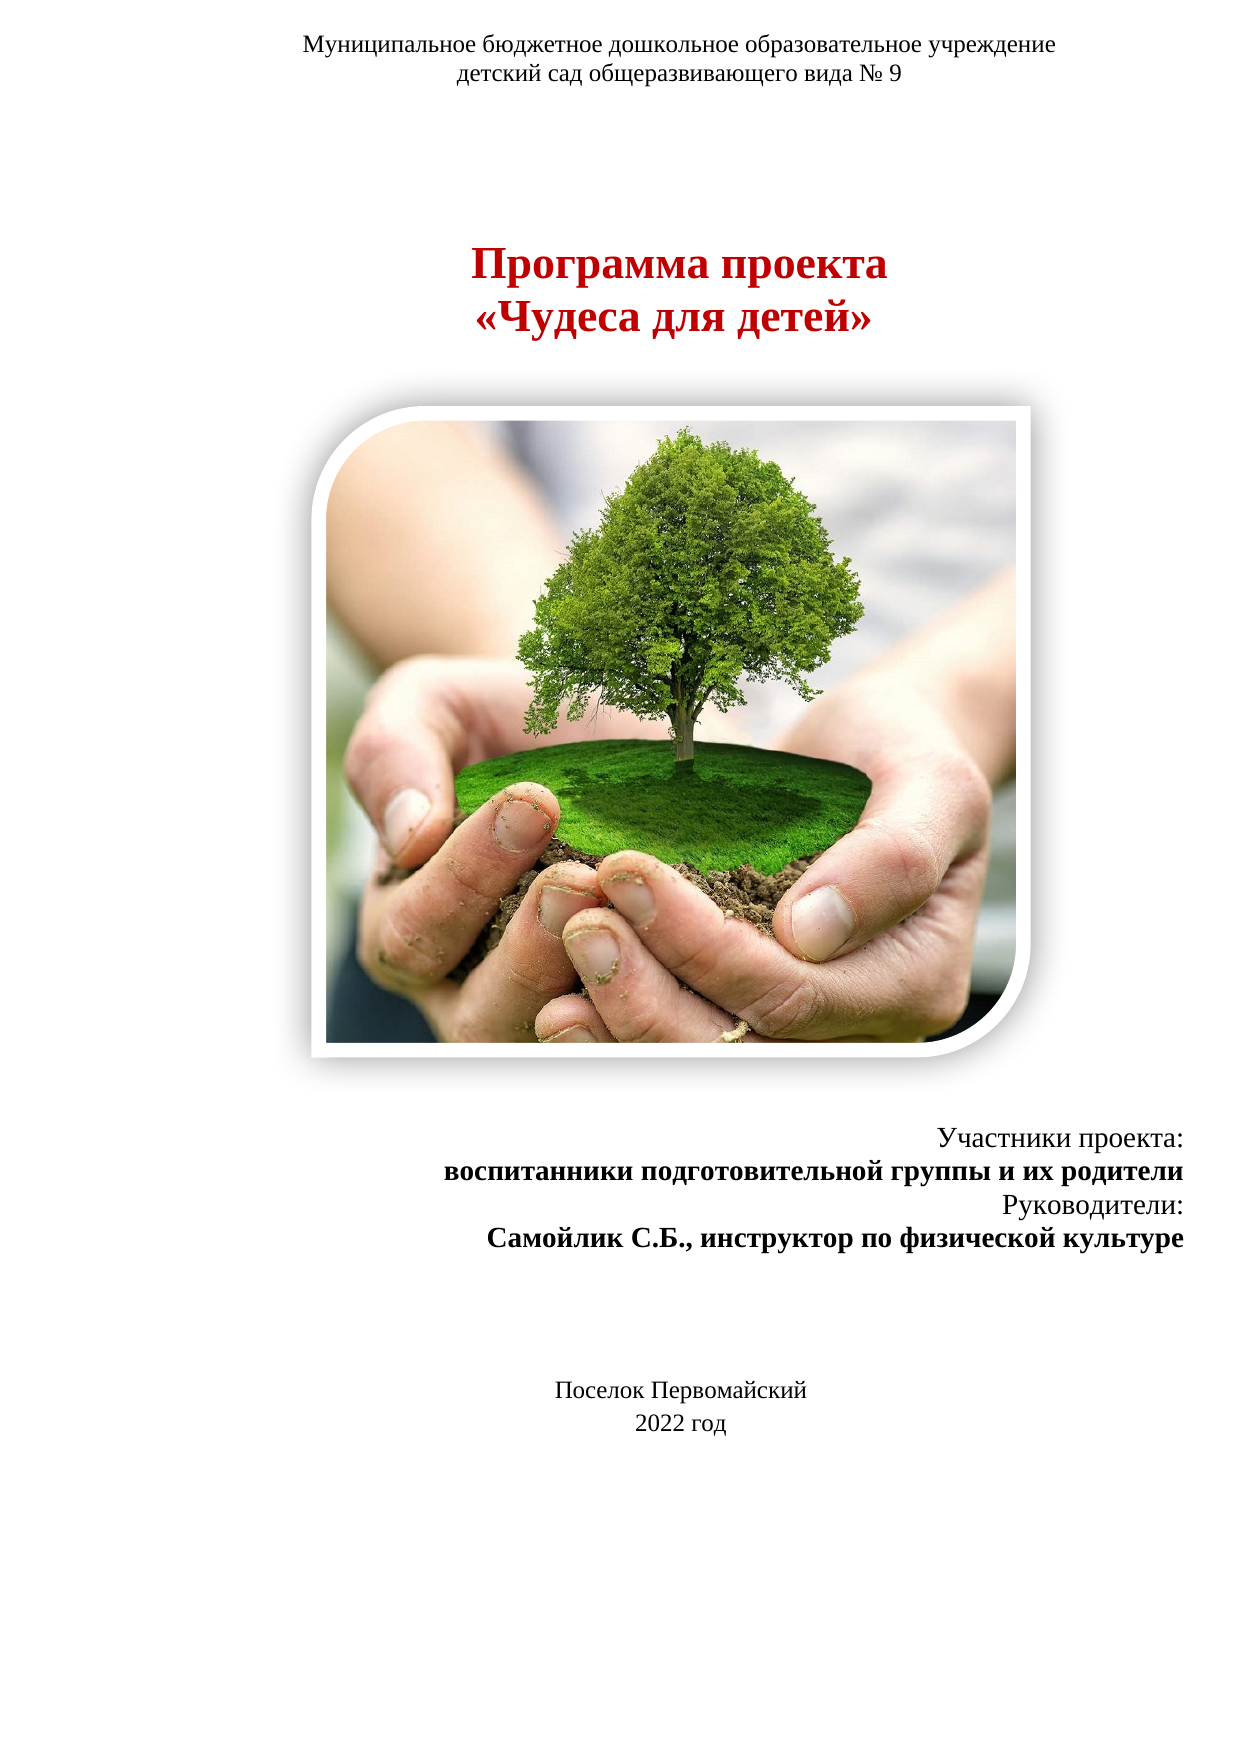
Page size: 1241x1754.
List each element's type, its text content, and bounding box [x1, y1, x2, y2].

text детский сад общеразвивающего вида № 9 [177, 58, 1181, 87]
text Участники проекта: [163, 1120, 1184, 1153]
picture [327, 421, 1016, 1042]
text Руководители: [163, 1187, 1184, 1220]
text воспитанники подготовительной группы и их родители [163, 1153, 1184, 1187]
text Самойлик С.Б., инструктор по физической культуре [163, 1220, 1184, 1254]
text 2022 год [177, 1408, 1184, 1437]
text Поселок Первомайский [177, 1375, 1184, 1404]
text Программа проекта [177, 236, 1181, 288]
text Муниципальное бюджетное дошкольное образовательное учреждение [177, 29, 1181, 58]
text «Чудеса для детей» [163, 288, 1184, 341]
